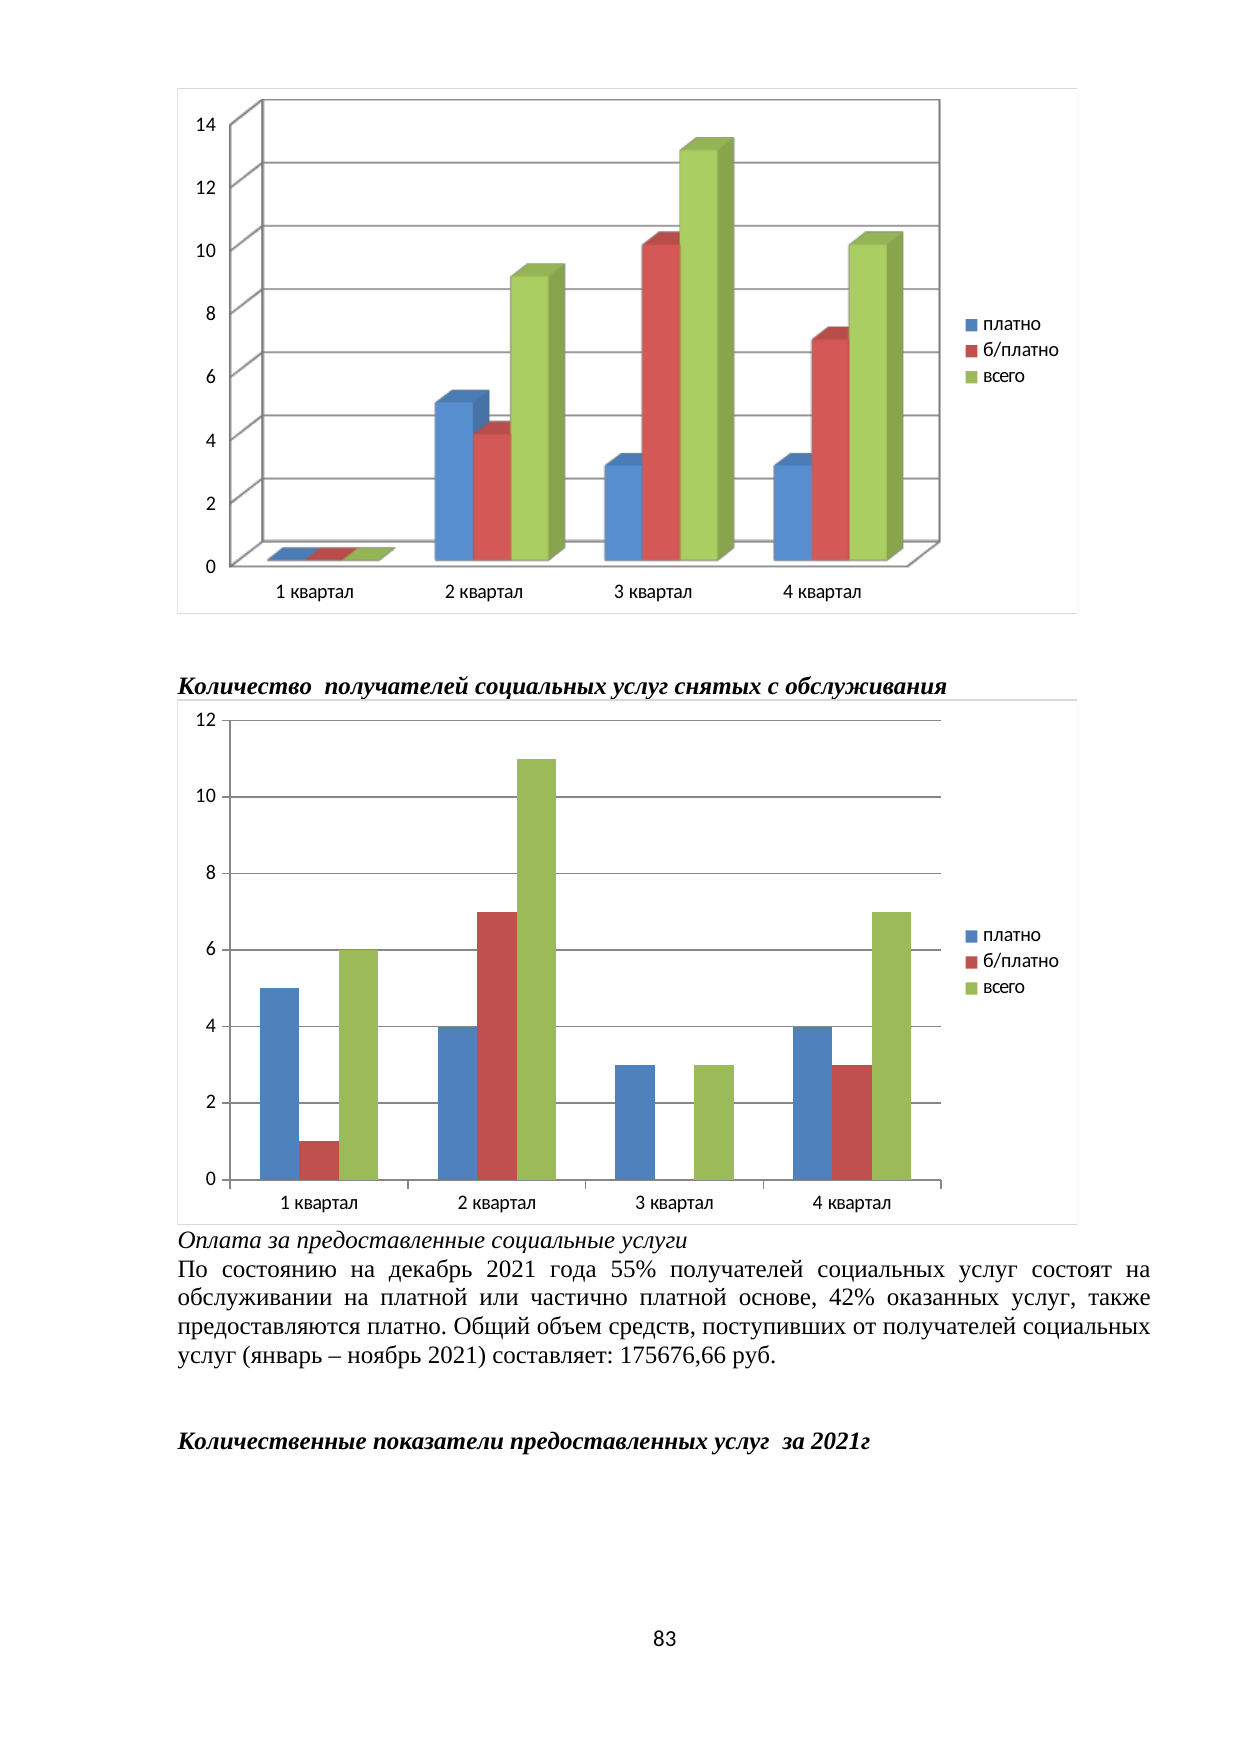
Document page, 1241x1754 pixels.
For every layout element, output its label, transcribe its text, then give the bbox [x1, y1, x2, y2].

text Количество получателей социальных услуг снятых с обслуживания [177, 671, 1152, 700]
text Оплата за предоставленные социальные услуги [177, 1225, 1152, 1254]
text Количественные показатели предоставленных услуг за 2021г [177, 1426, 1152, 1455]
text По состоянию на декабрь 2021 года 55% получателей социальных услуг состоят на обслуживании на платной или частично платной основе, 42% оказанных услуг, также предоставляются платно. Общий объем средств, поступивших от получателей социальных услуг (январь – ноябрь 2021) составляет: 175676,66 руб. [177, 1254, 1152, 1369]
